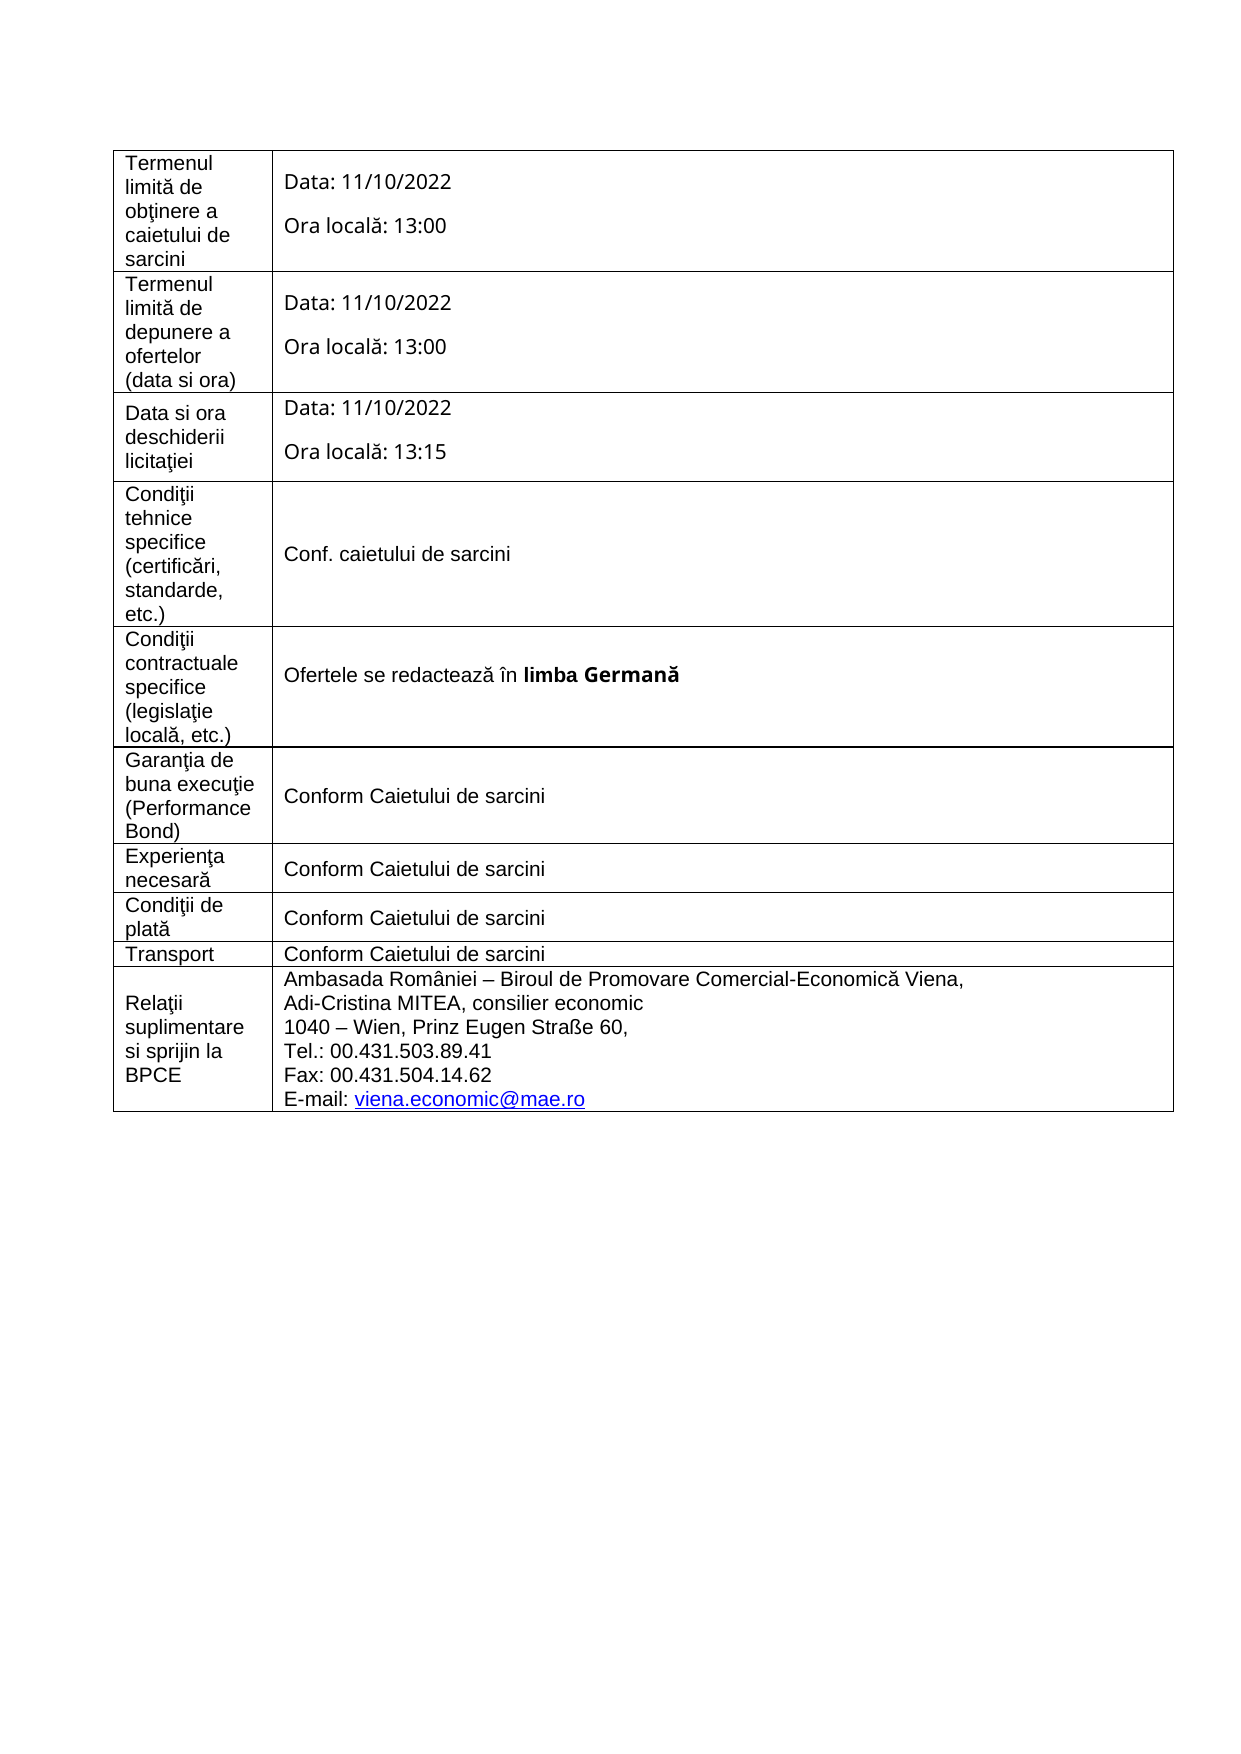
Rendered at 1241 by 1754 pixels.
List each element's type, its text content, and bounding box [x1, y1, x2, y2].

table_cell Relaţii suplimentare si sprijin la BPCE [114, 967, 272, 1111]
table_cell Garanţia de buna execuţie (Performance Bond) [114, 748, 272, 843]
table_cell Conform Caietului de sarcini [273, 748, 1173, 843]
table_cell Conform Caietului de sarcini [273, 942, 1173, 966]
table_cell Conform Caietului de sarcini [273, 893, 1173, 941]
table_cell Condiţii contractuale specifice (legislaţie locală, etc.) [114, 627, 272, 746]
table_cell Ofertele se redactează în limba Germană [273, 627, 1173, 746]
table_cell Data: 11/10/2022 Ora locală: 13:00 [273, 272, 1173, 392]
table_cell Condiţii de plată [114, 893, 272, 941]
table_cell Data si ora deschiderii licitaţiei [114, 393, 272, 481]
table_cell Conform Caietului de sarcini [273, 844, 1173, 892]
table_cell Experienţa necesară [114, 844, 272, 892]
table_cell Termenul limită de obţinere a caietului de sarcini [114, 151, 272, 271]
table_cell Termenul limită de depunere a ofertelor (data si ora) [114, 272, 272, 392]
table_cell Condiţii tehnice specifice (certificări, standarde, etc.) [114, 482, 272, 626]
table_cell Data: 11/10/2022 Ora locală: 13:15 [273, 393, 1173, 481]
table_cell Ambasada României – Biroul de Promovare Comercial-Economică Viena, Adi-Cristina MITEA, consilier economic 1040 – Wien, Prinz Eugen Straße 60, Tel.: 00.431.503.89.41 Fax: 00.431.504.14.62 E-mail: viena.economic@mae.ro [273, 967, 1173, 1111]
table_cell Conf. caietului de sarcini [273, 482, 1173, 626]
table_cell Data: 11/10/2022 Ora locală: 13:00 [273, 151, 1173, 271]
table_cell Transport [114, 942, 272, 966]
